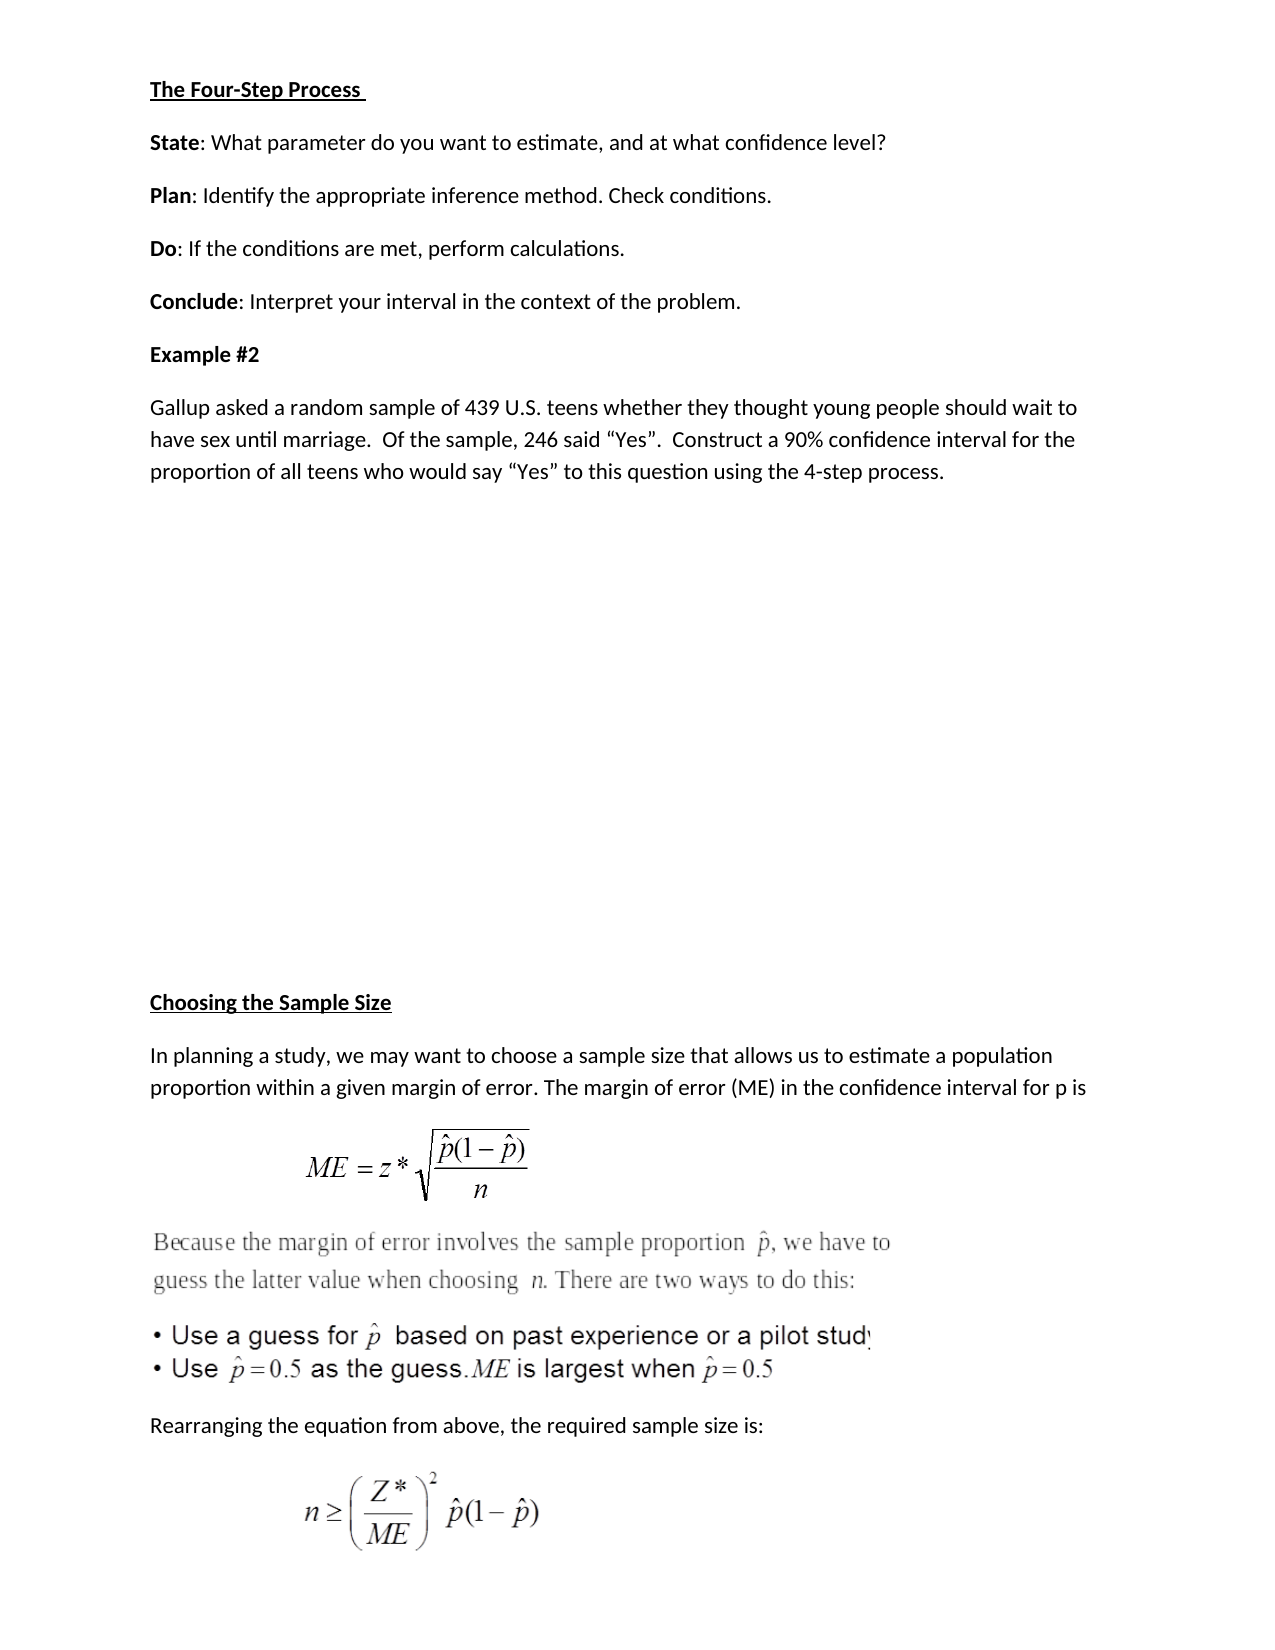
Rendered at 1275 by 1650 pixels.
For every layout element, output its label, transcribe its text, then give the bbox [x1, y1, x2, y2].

text Conclude: Interpret your interval in the context of the problem. [150, 287, 1125, 315]
text Rearranging the equation from above, the required sample size is: [150, 1411, 1125, 1439]
text Plan: Identify the appropriate inference method. Check conditions. [150, 181, 1125, 209]
text In planning a study, we may want to choose a sample size that allows us to estimate a population proportion within a given margin of error. The margin of error (ME) in the confidence interval for p is [150, 1041, 1125, 1101]
picture [300, 1126, 532, 1203]
text Gallup asked a random sample of 439 U.S. teens whether they thought young people should wait to have sex until marriage. Of the sample, 246 said “Yes”. Construct a 90% confidence interval for the proportion of all teens who would say “Yes” to this question using the 4-step process. [150, 393, 1125, 486]
text Choosing the Sample Size [150, 988, 1125, 1016]
picture [300, 1463, 546, 1556]
text Example #2 [150, 340, 1125, 368]
text State: What parameter do you want to estimate, and at what confidence level? [150, 128, 1125, 156]
text Do: If the conditions are met, perform calculations. [150, 234, 1125, 262]
picture [150, 1322, 871, 1386]
text The Four-Step Process [150, 75, 1125, 103]
